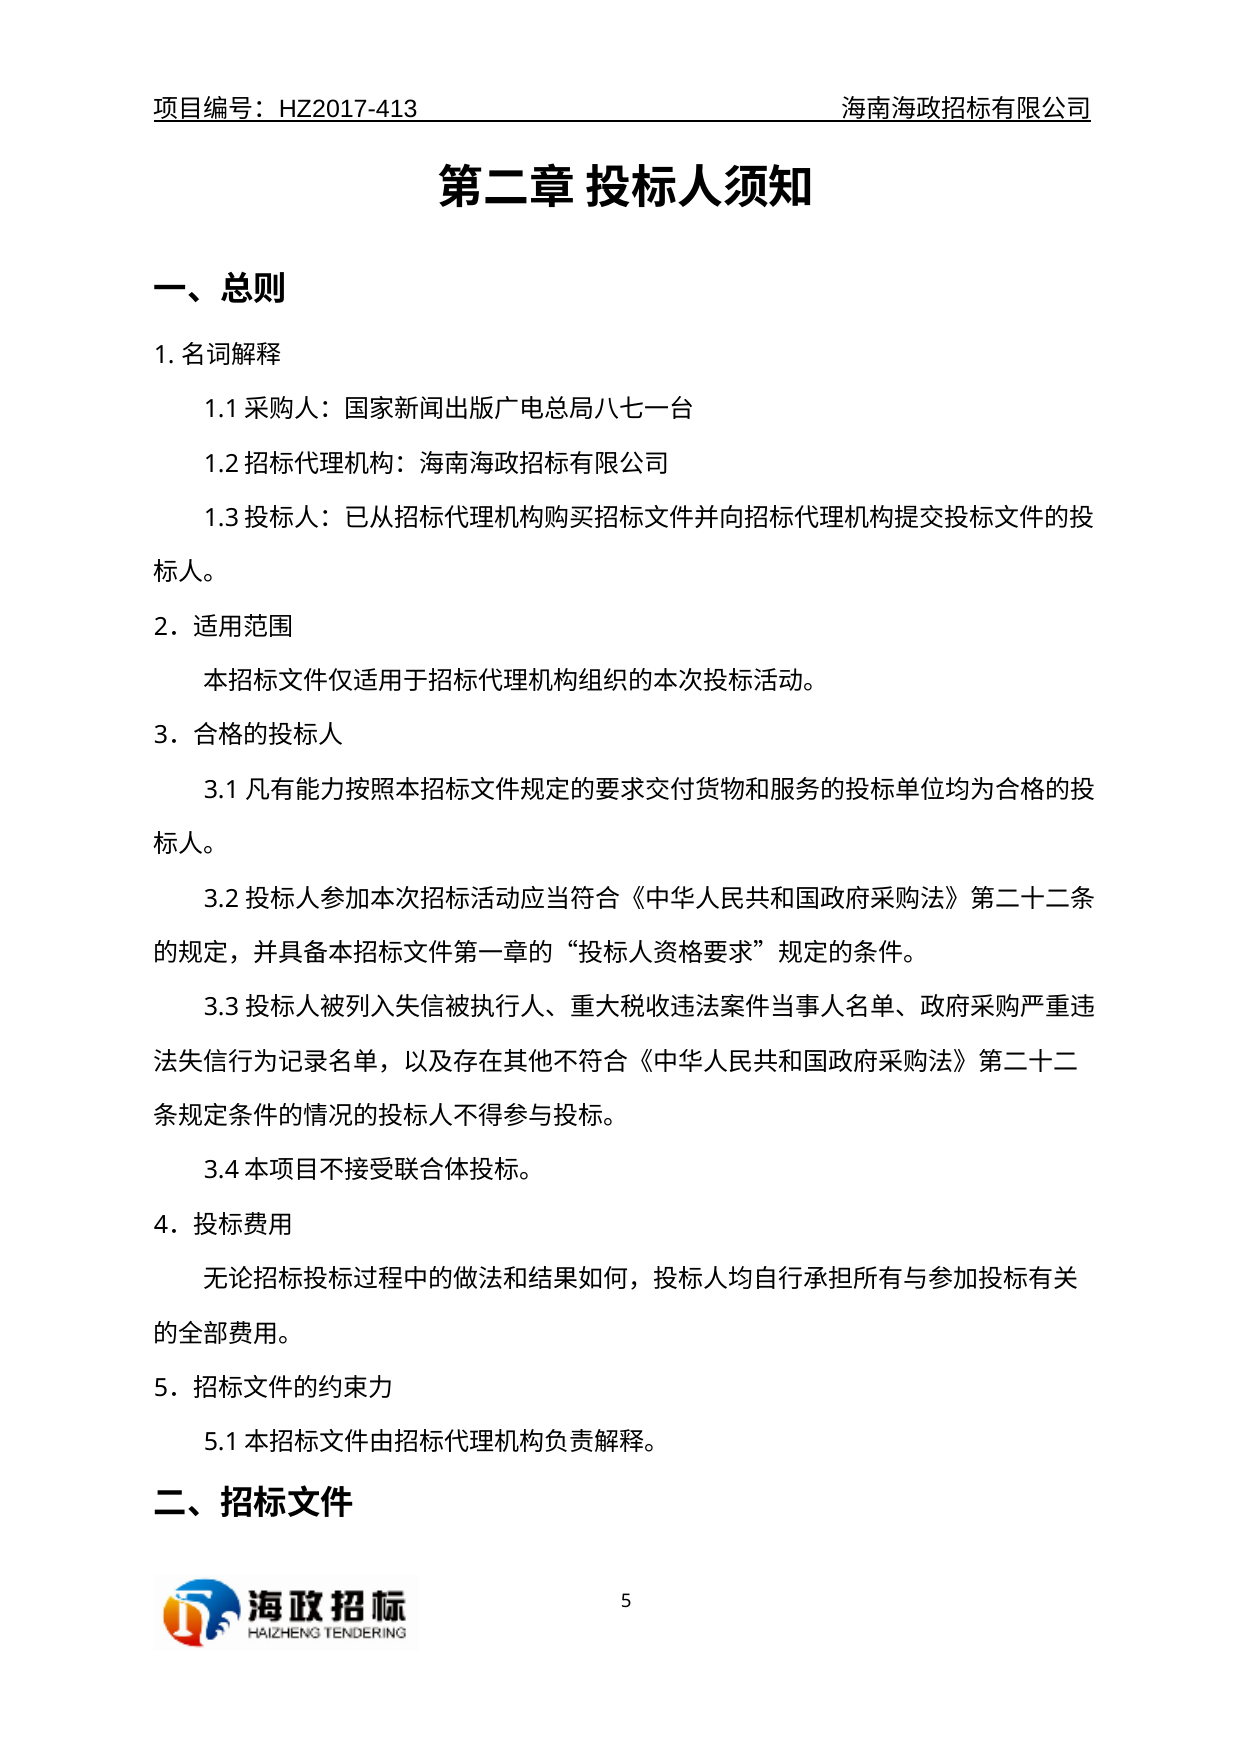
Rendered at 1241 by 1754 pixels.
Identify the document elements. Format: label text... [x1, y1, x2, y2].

text 3.2 投标人参加本次招标活动应当符合《中华人民共和国政府采购法》第二十二条的规定，并具备本招标文件第一章的“投标人资格要求”规定的条件。 [153, 878, 1098, 969]
text 1.3投标人：已从招标代理机构购买招标文件并向招标代理机构提交投标文件的投标人。 [153, 497, 1098, 588]
text 3.3 投标人被列入失信被执行人、重大税收违法案件当事人名单、政府采购严重违法失信行为记录名单，以及存在其他不符合《中华人民共和国政府采购法》第二十二条规定条件的情况的投标人不得参与投标。 [153, 987, 1098, 1132]
text 5．招标文件的约束力 [153, 1367, 1098, 1404]
text 一、总则 [153, 262, 1098, 310]
text 2．适用范围 [153, 606, 1098, 642]
picture [153, 1575, 420, 1651]
text 1. 名词解释 [153, 334, 1098, 371]
text 5.1本招标文件由招标代理机构负责解释。 [153, 1422, 1098, 1458]
text 二、招标文件 [153, 1476, 1098, 1524]
text 4．投标费用 [153, 1204, 1098, 1241]
text 3.1 凡有能力按照本招标文件规定的要求交付货物和服务的投标单位均为合格的投标人。 [153, 769, 1098, 860]
text 本招标文件仅适用于招标代理机构组织的本次投标活动。 [153, 661, 1098, 697]
text 1.1采购人：国家新闻出版广电总局八七一台 [153, 389, 1098, 425]
text 无论招标投标过程中的做法和结果如何，投标人均自行承担所有与参加投标有关的全部费用。 [153, 1259, 1098, 1349]
subtitle 第二章 投标人须知 [153, 150, 1098, 216]
text 1.2招标代理机构：海南海政招标有限公司 [153, 443, 1098, 479]
text 3．合格的投标人 [153, 715, 1098, 751]
text 3.4本项目不接受联合体投标。 [153, 1150, 1098, 1186]
